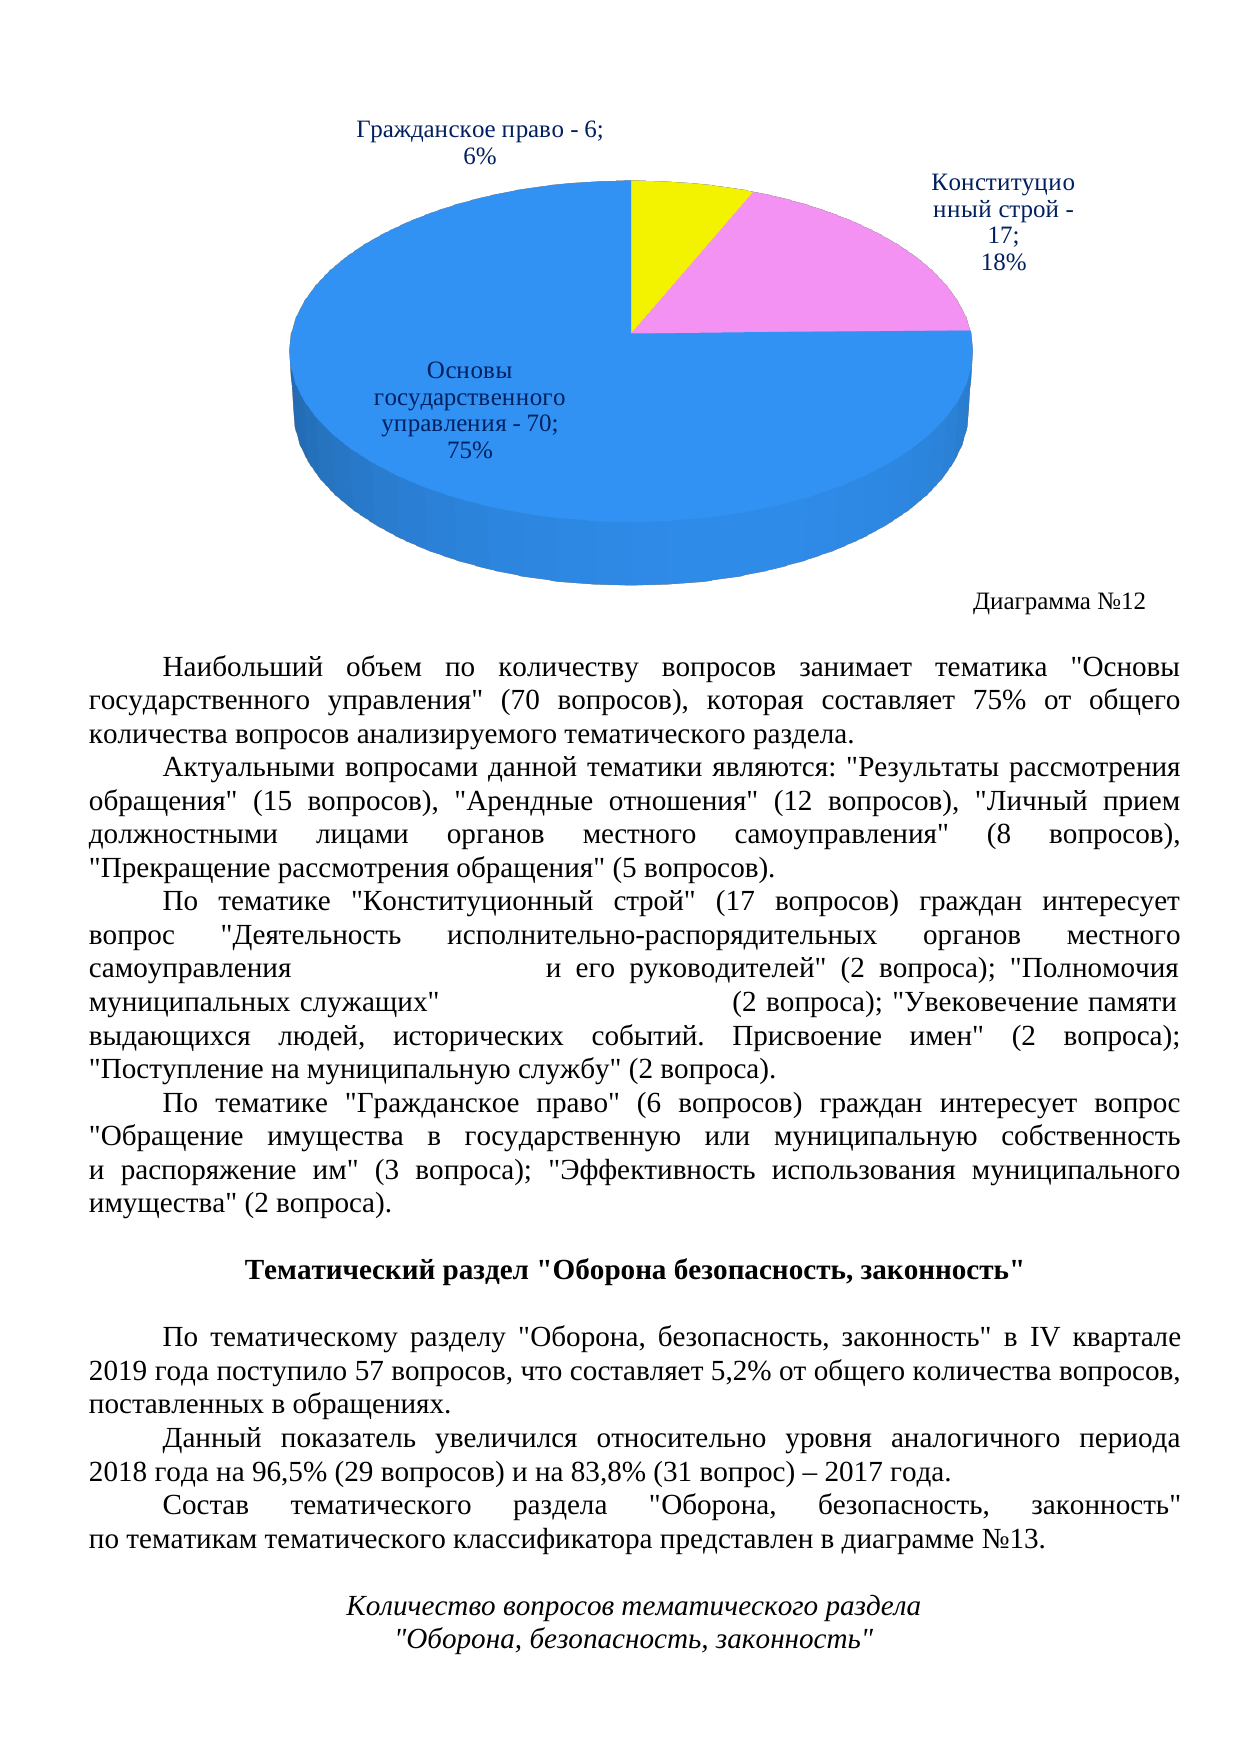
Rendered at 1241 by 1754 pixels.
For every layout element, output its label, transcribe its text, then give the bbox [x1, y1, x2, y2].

text Данный показатель увеличился относительно уровня аналогичного периода 2018 года на 96,5% (29 вопросов) и на 83,8% (31 вопрос) – 2017 года. [89, 1420, 1181, 1487]
text Состав тематического раздела "Оборона, безопасность, законность" по тематикам тематического классификатора представлен в диаграмме №13. [89, 1487, 1181, 1554]
text Наибольший объем по количеству вопросов занимает тематика "Основы государственного управления" (70 вопросов), которая составляет 75% от общего количества вопросов анализируемого тематического раздела. [89, 649, 1181, 749]
text По тематическому разделу "Оборона, безопасность, законность" в IV квартале 2019 года поступило 57 вопросов, что составляет 5,2% от общего количества вопросов, поставленных в обращениях. [89, 1319, 1181, 1420]
text Тематический раздел "Оборона безопасность, законность" [89, 1252, 1181, 1286]
text По тематике "Конституционный строй" (17 вопросов) граждан интересует вопрос "Деятельность исполнительно-распорядительных органов местного самоуправления и его руководителей" (2 вопроса); "Полномочия муниципальных служащих" (2 вопроса); "Увековечение памяти выдающихся людей, исторических событий. Присвоение имен" (2 вопроса); "Поступление на муниципальную службу" (2 вопроса). [89, 883, 1181, 1085]
text "Оборона, безопасность, законность" [89, 1621, 1181, 1655]
text По тематике "Гражданское право" (6 вопросов) граждан интересует вопрос "Обращение имущества в государственную или муниципальную собственность и распоряжение им" (3 вопроса); "Эффективность использования муниципального имущества" (2 вопроса). [89, 1085, 1181, 1219]
text Актуальными вопросами данной тематики являются: "Результаты рассмотрения обращения" (15 вопросов), "Арендные отношения" (12 вопросов), "Личный прием должностными лицами органов местного самоуправления" (8 вопросов), "Прекращение рассмотрения обращения" (5 вопросов). [89, 749, 1181, 883]
text Диаграмма №12 [531, 586, 1181, 615]
text Количество вопросов тематического раздела [89, 1588, 1181, 1621]
